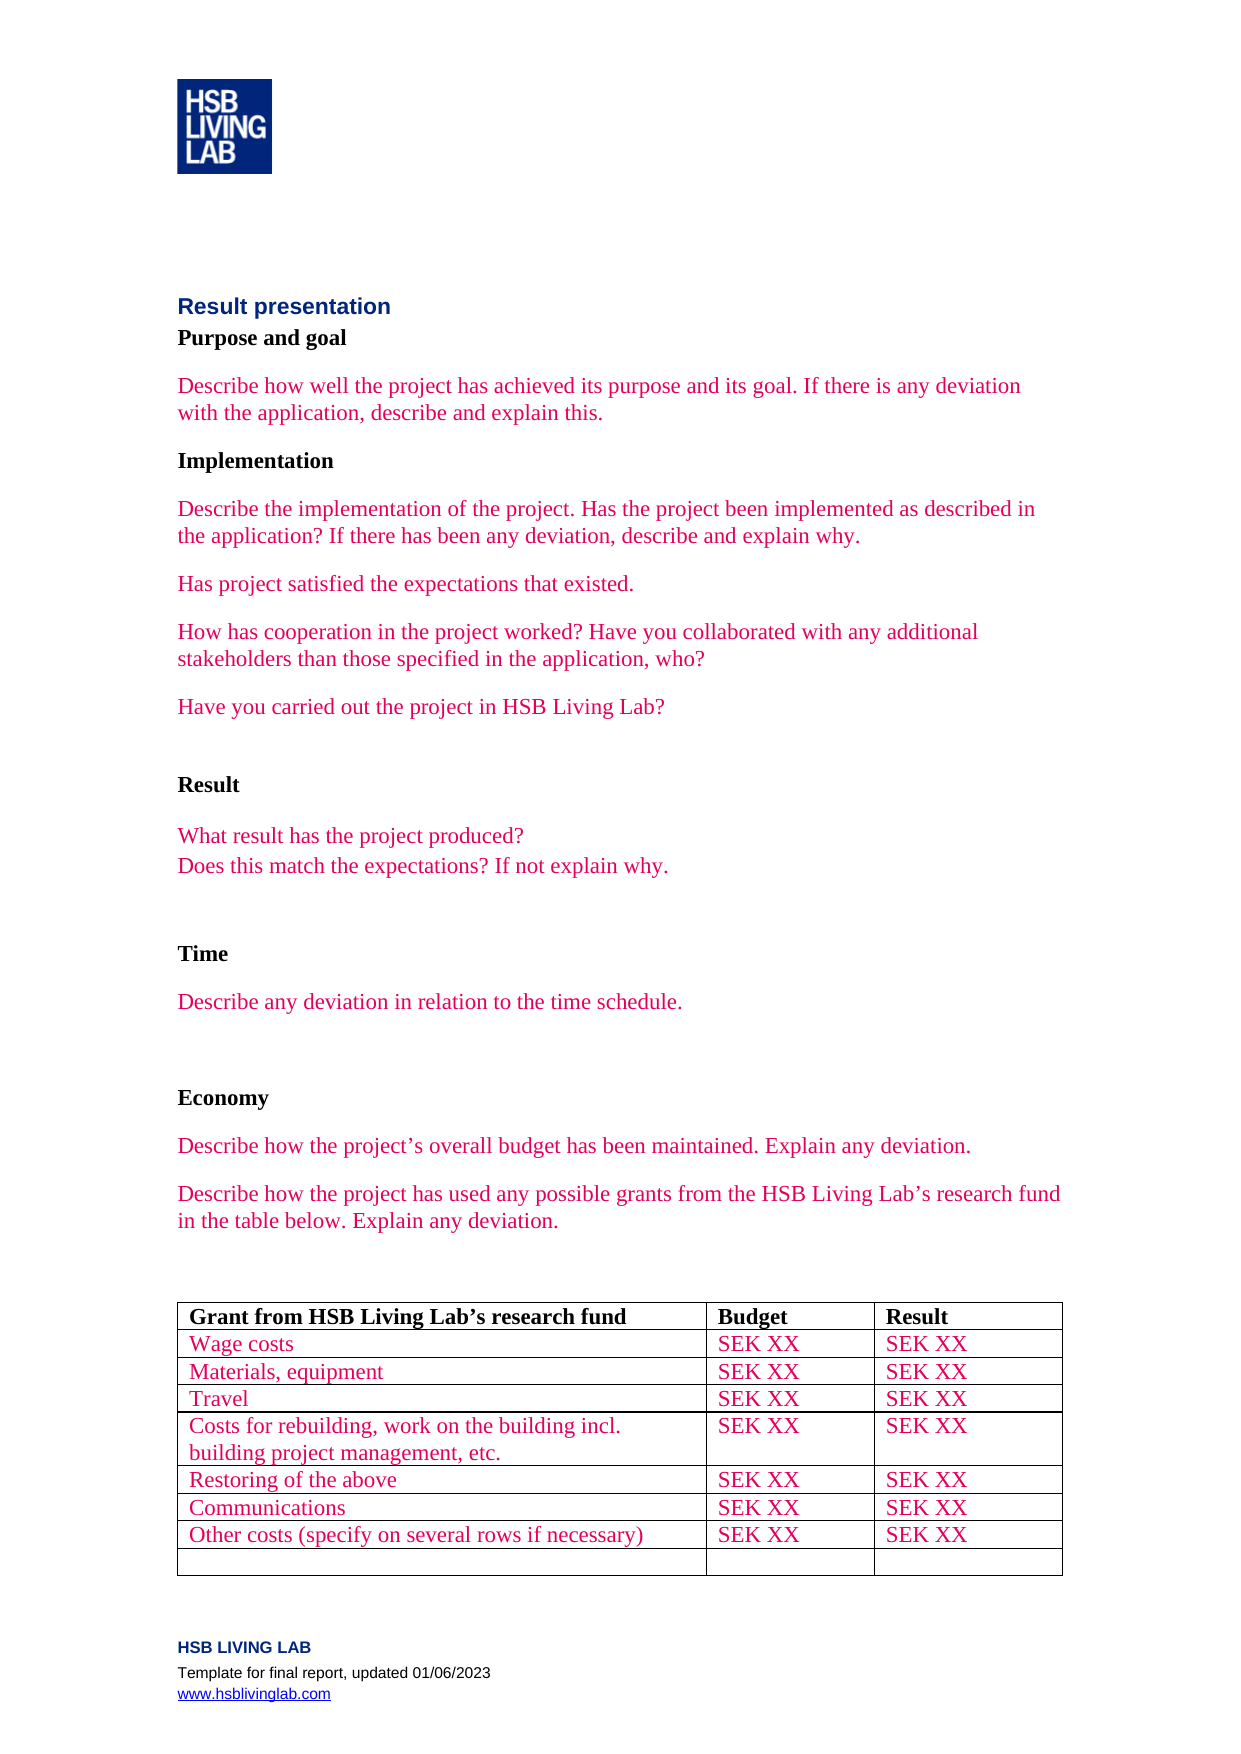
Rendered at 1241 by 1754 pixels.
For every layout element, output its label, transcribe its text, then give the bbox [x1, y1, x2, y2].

list Does this match the expectations? If not explain why. [177, 849, 1063, 879]
subtitle Result presentation [177, 288, 1063, 319]
text Result [177, 771, 1063, 798]
table_cell Other costs (specify on several rows if necessary) [178, 1521, 706, 1547]
text Have you carried out the project in HSB Living Lab? [177, 692, 1063, 719]
text Describe any deviation in relation to the time schedule. [177, 987, 1063, 1014]
table_cell Wage costs [178, 1330, 706, 1357]
table_cell SEK XX [875, 1358, 1062, 1384]
text Implementation [177, 447, 1063, 474]
table_header Grant from HSB Living Lab’s research fund [178, 1303, 706, 1329]
table_cell SEK XX [707, 1466, 874, 1493]
table_cell Materials, equipment [178, 1358, 706, 1384]
table_cell SEK XX [875, 1413, 1062, 1465]
table_cell SEK XX [707, 1521, 874, 1547]
table_cell Travel [178, 1385, 706, 1411]
table_header Result [875, 1303, 1062, 1329]
table_cell SEK XX [707, 1413, 874, 1465]
text Describe the implementation of the project. Has the project been implemented as described in the application? If there has been any deviation, describe and explain why. [177, 494, 1063, 549]
table_cell [875, 1549, 1062, 1575]
table_cell SEK XX [875, 1494, 1062, 1520]
list What result has the project produced? [177, 818, 1063, 849]
text Describe how well the project has achieved its purpose and its goal. If there is any deviation with the application, describe and explain this. [177, 372, 1063, 426]
text Has project satisfied the expectations that existed. [177, 569, 1063, 597]
table_header Budget [707, 1303, 874, 1329]
text Describe how the project has used any possible grants from the HSB Living Lab’s research fund in the table below. Explain any deviation. [177, 1179, 1063, 1233]
picture [177, 79, 273, 175]
table_cell SEK XX [875, 1330, 1062, 1357]
table_cell [707, 1549, 874, 1575]
table_cell [178, 1549, 706, 1575]
text Time [177, 939, 1063, 966]
table_cell SEK XX [875, 1466, 1062, 1493]
text Describe how the project’s overall budget has been maintained. Explain any deviation. [177, 1131, 1063, 1158]
table_cell Communications [178, 1494, 706, 1520]
table_cell Costs for rebuilding, work on the building incl. building project management, etc. [178, 1413, 706, 1465]
text Purpose and goal [177, 324, 1063, 351]
table_cell SEK XX [707, 1330, 874, 1357]
table_cell SEK XX [707, 1494, 874, 1520]
table_cell SEK XX [707, 1358, 874, 1384]
text Economy [177, 1083, 1063, 1110]
table_cell Restoring of the above [178, 1466, 706, 1493]
table_cell SEK XX [875, 1385, 1062, 1411]
table_cell SEK XX [707, 1385, 874, 1411]
table_cell SEK XX [875, 1521, 1062, 1547]
text How has cooperation in the project worked? Have you collaborated with any additional stakeholders than those specified in the application, who? [177, 617, 1063, 672]
